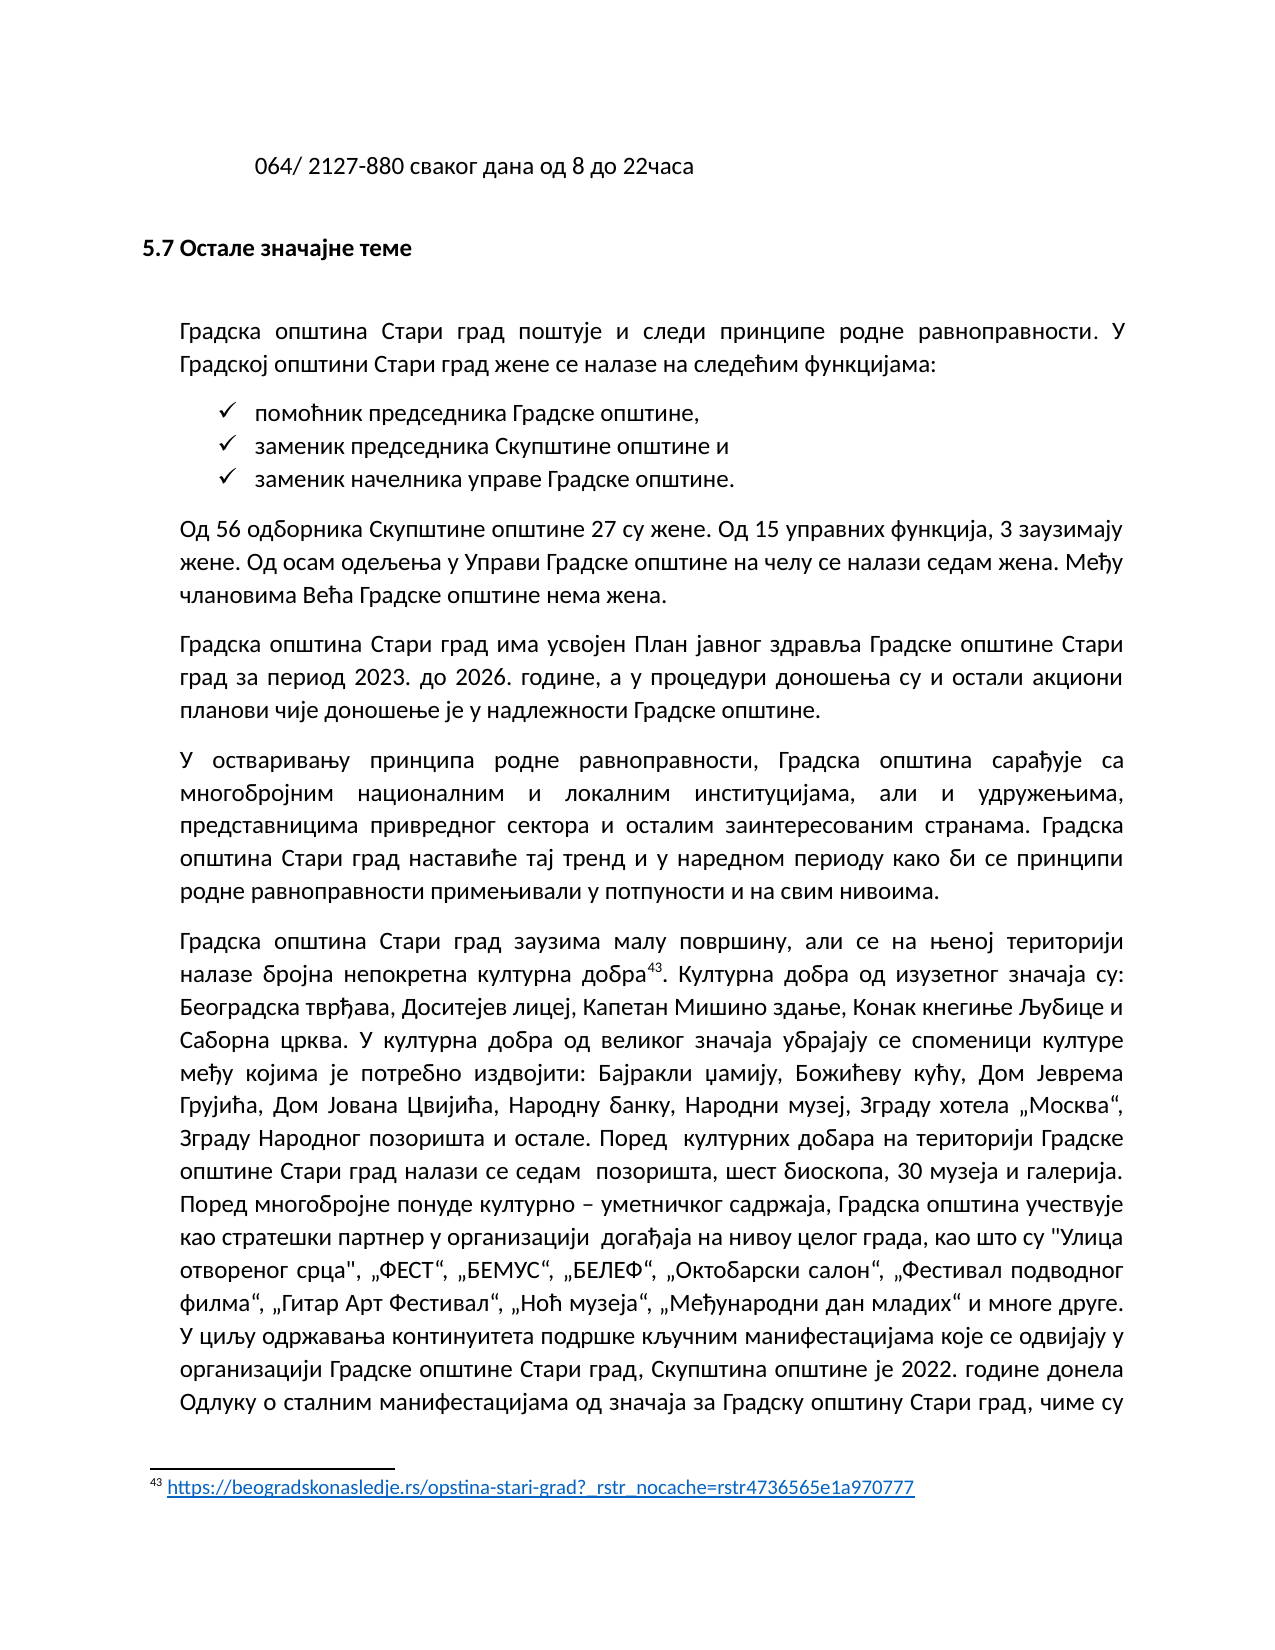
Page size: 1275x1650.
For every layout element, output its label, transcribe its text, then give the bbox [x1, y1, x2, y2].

list заменик начелника управе Градске општине. [217, 463, 1125, 494]
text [179, 925, 1125, 1416]
list заменик председника Скупштине општине и [217, 430, 1125, 461]
list Остале значајне теме [142, 232, 1125, 263]
text Градска општина Стари град поштује и следи принципе родне равноправности. У Градској општини Стари град жене се налазе на следећим функцијама: [179, 315, 1125, 378]
text Градска општина Стари град има усвојен План јавног здравља Градске општине Стари град за период 2023. до 2026. године, а у процедури доношења су и остали акциони планови чије доношење је у надлежности Градске општине. [179, 628, 1125, 725]
text Од 56 одборника Скупштине општине 27 су жене. Од 15 управних функција, 3 заузимају жене. Од осам одељења у Управи Градске општине на челу се налази седам жена. Међу члановима Већа Градске општине нема жена. [179, 513, 1125, 609]
text У остваривању принципа родне равноправности, Градска општина сарађује са многобројним националним и локалним институцијама, али и удружењима, представницима привредног сектора и осталим заинтересованим странама. Градска општина Стари град наставиће тај тренд и у наредном периоду како би се принципи родне равноправности примењивали у потпуности и на свим нивоима. [179, 744, 1125, 906]
text 064/ 2127-880 сваког дана од 8 до 22часа [209, 150, 1125, 181]
list помоћник председника Градске општине, [217, 397, 1125, 428]
